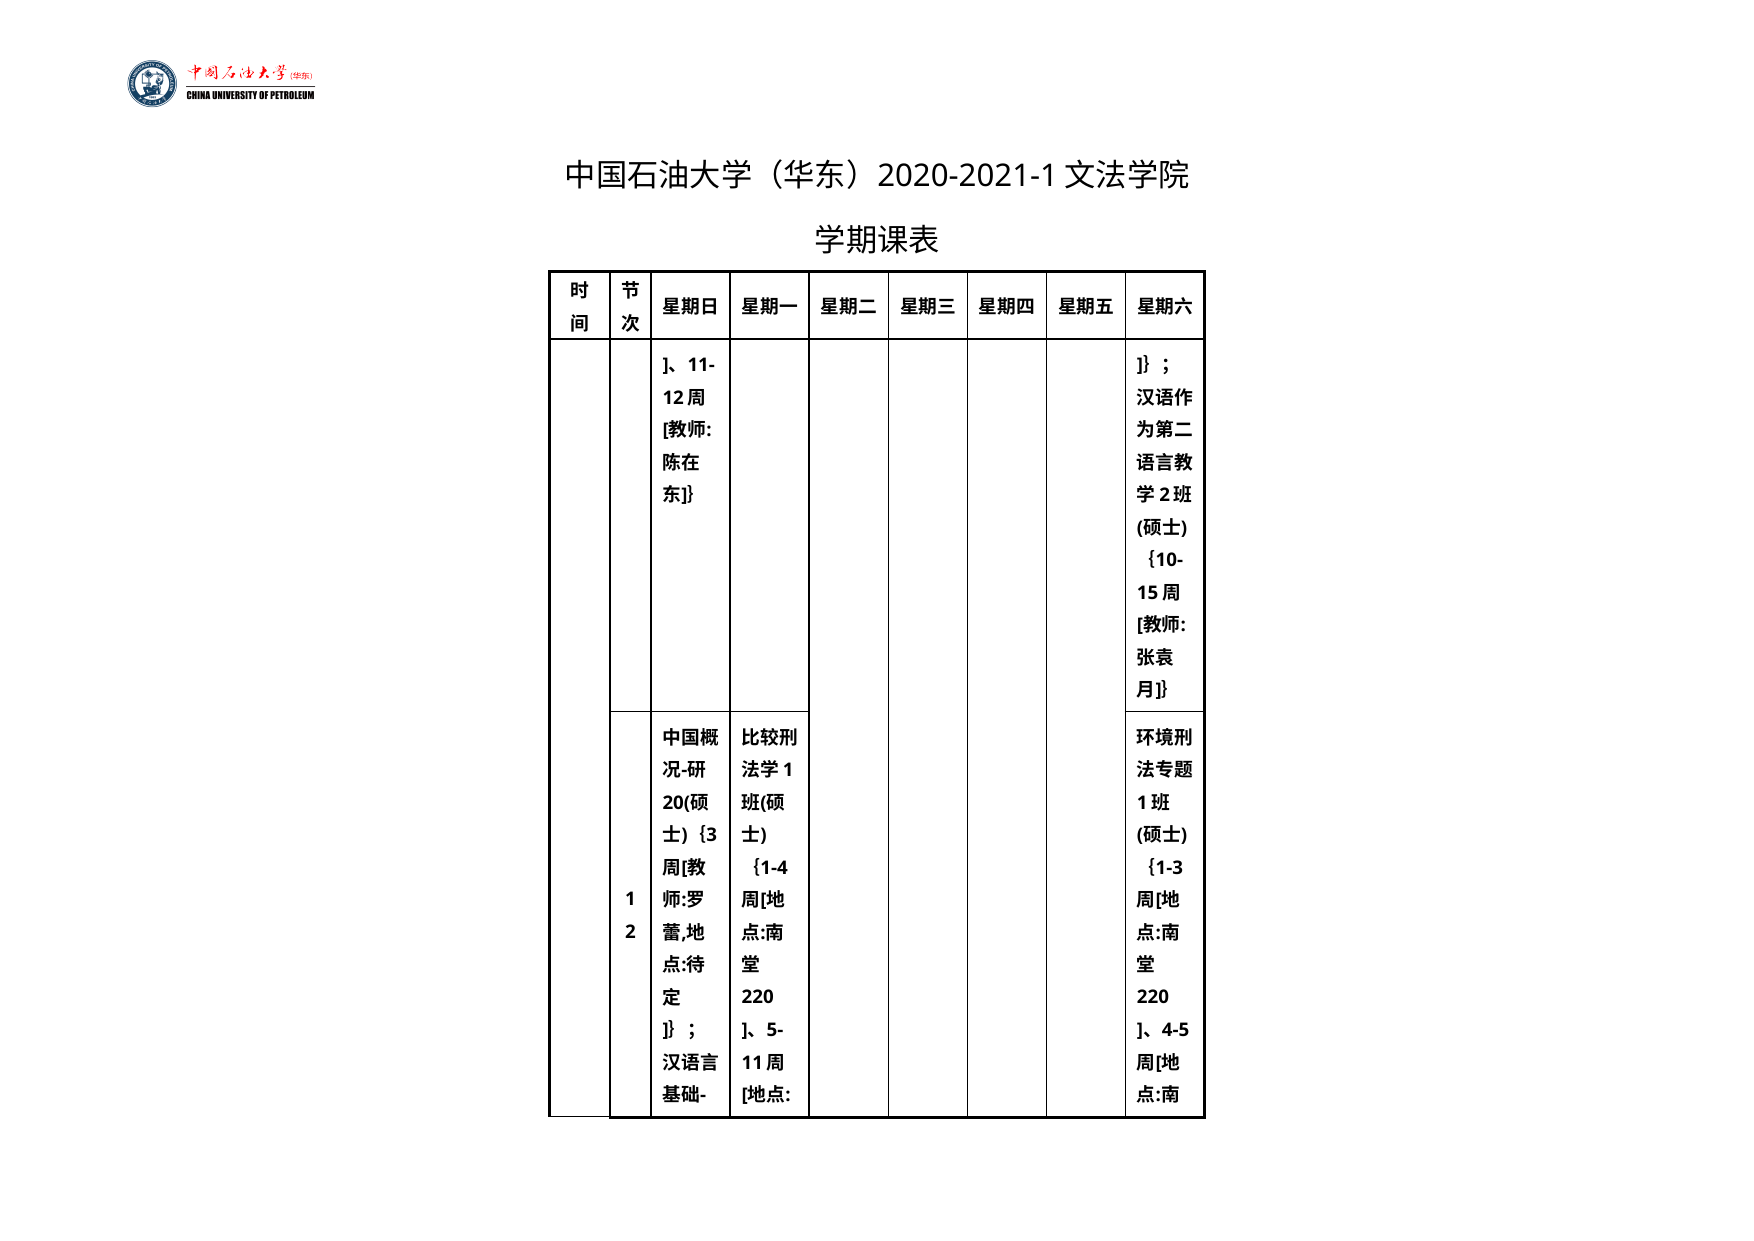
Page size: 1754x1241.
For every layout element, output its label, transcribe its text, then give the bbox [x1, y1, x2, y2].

table_cell 11 [611, 340, 650, 711]
table_header 中国石油大学（华东）2020-2021-1文法学院学期课表 [549, 140, 1204, 270]
table_cell 星期四 [968, 273, 1046, 338]
table_cell 星期一 [731, 273, 808, 338]
table_cell 12 [611, 712, 650, 1116]
table_cell 星期日 [652, 273, 729, 338]
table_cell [731, 712, 808, 1116]
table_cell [731, 340, 808, 711]
table_cell 星期三 [889, 273, 967, 338]
table_cell 星期五 [1047, 273, 1125, 338]
table_cell 星期二 [810, 273, 888, 338]
table_cell 时 间 [551, 273, 609, 338]
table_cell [652, 712, 729, 1116]
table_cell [1126, 712, 1203, 1116]
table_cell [652, 340, 729, 711]
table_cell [1047, 340, 1125, 1116]
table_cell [1126, 340, 1203, 711]
table_cell 节 次 [611, 273, 650, 338]
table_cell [968, 340, 1046, 1116]
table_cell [810, 340, 888, 1116]
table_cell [889, 340, 967, 1116]
table_cell 星期六 [1126, 273, 1203, 338]
